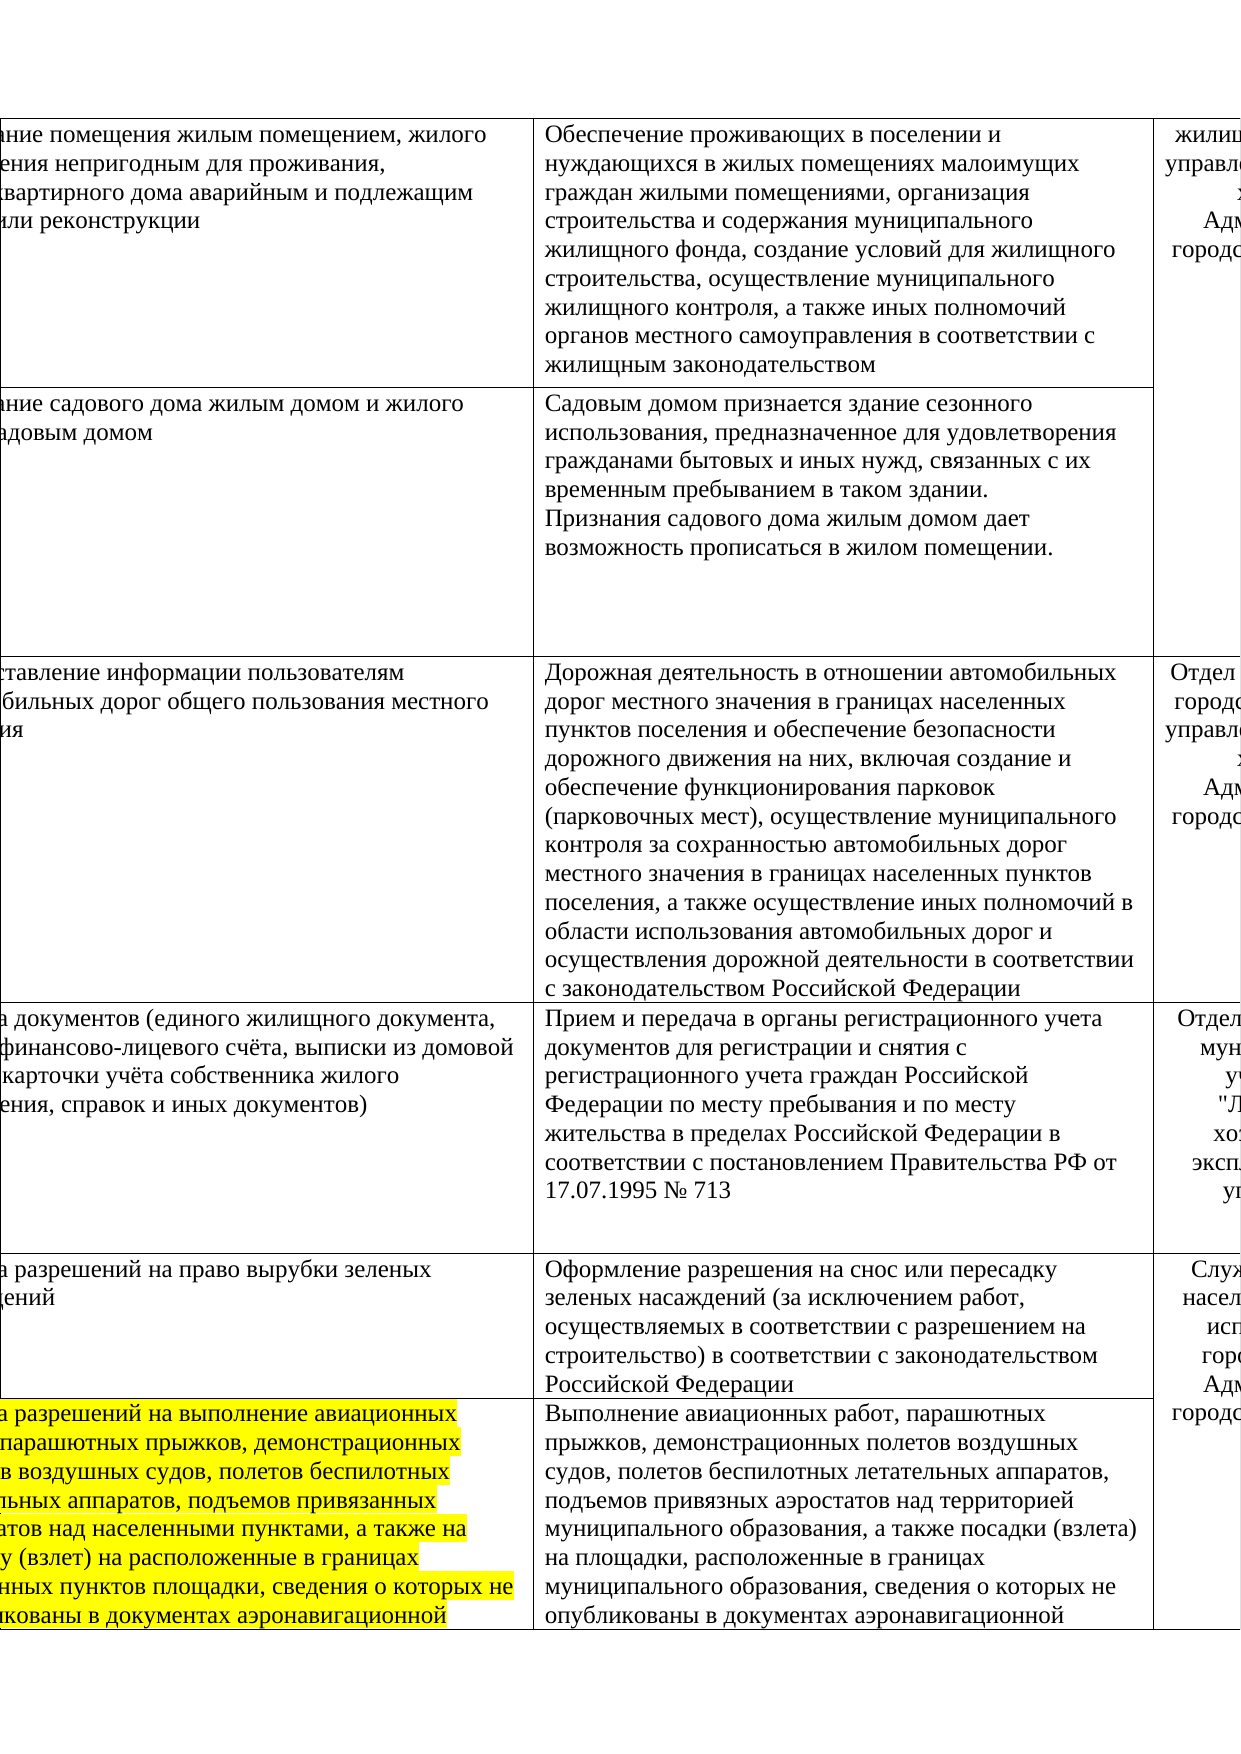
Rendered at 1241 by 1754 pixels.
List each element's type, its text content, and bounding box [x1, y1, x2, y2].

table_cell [1154, 119, 1240, 656]
table_cell Признание помещения жилым помещением, жилого помещения непригодным для проживания, многоквартирного дома аварийным и подлежащим сносу или реконструкции [1, 119, 533, 387]
table_cell Предоставление информации пользователям автомобильных дорог общего пользования местного значения [1, 657, 533, 1002]
table_cell Отдел по организации городского хозяйства управления городского хозяйства Администрации городского поселения Лянтор [1154, 657, 1240, 1002]
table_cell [534, 1399, 1153, 1628]
table_cell Садовым домом признается здание сезонного использования, предназначенное для удовлетворения гражданами бытовых и иных нужд, связанных с их временным пребыванием в таком здании. Признания садового дома жилым домом дает возможность прописаться в жилом помещении. [534, 388, 1153, 656]
table_cell Выдача документов (единого жилищного документа, копии финансово-лицевого счёта, выписки из домовой книги, карточки учёта собственника жилого помещения, справок и иных документов) [1, 1003, 533, 1253]
table_cell Отдел учёта граждан муниципального учреждения "Лянторское-хозяйственно-эксплуатационное управление" [1154, 1003, 1240, 1253]
table_cell Дорожная деятельность в отношении автомобильных дорог местного значения в границах населенных пунктов поселения и обеспечение безопасности дорожного движения на них, включая создание и обеспечение функционирования парковок (парковочных мест), осуществление муниципального контроля за сохранностью автомобильных дорог местного значения в границах населенных пунктов поселения, а также осуществление иных полномочий в области использования автомобильных дорог и осуществления дорожной деятельности в соответствии с законодательством Российской Федерации [534, 657, 1153, 1002]
table_cell Признание садового дома жилым домом и жилого дома садовым домом [1, 388, 533, 656]
table_cell Обеспечение проживающих в поселении и нуждающихся в жилых помещениях малоимущих граждан жилыми помещениями, организация строительства и содержания муниципального жилищного фонда, создание условий для жилищного строительства, осуществление муниципального жилищного контроля, а также иных полномочий органов местного самоуправления в соответствии с жилищным законодательством [534, 119, 1153, 387]
table_cell Прием и передача в органы регистрационного учета документов для регистрации и снятия с регистрационного учета граждан Российской Федерации по месту пребывания и по месту жительства в пределах Российской Федерации в соответствии с постановлением Правительства РФ от 17.07.1995 № 713 [534, 1003, 1153, 1253]
table_cell Выдача разрешений на право вырубки зеленых насаждений [1, 1254, 533, 1397]
table_cell Служба по защите населения, охране и использованию городских лесов Администрации городского поселения Лянтор [1154, 1254, 1240, 1628]
table_cell Оформление разрешения на снос или пересадку зеленых насаждений (за исключением работ, осуществляемых в соответствии с разрешением на строительство) в соответствии с законодательством Российской Федерации [534, 1254, 1153, 1397]
